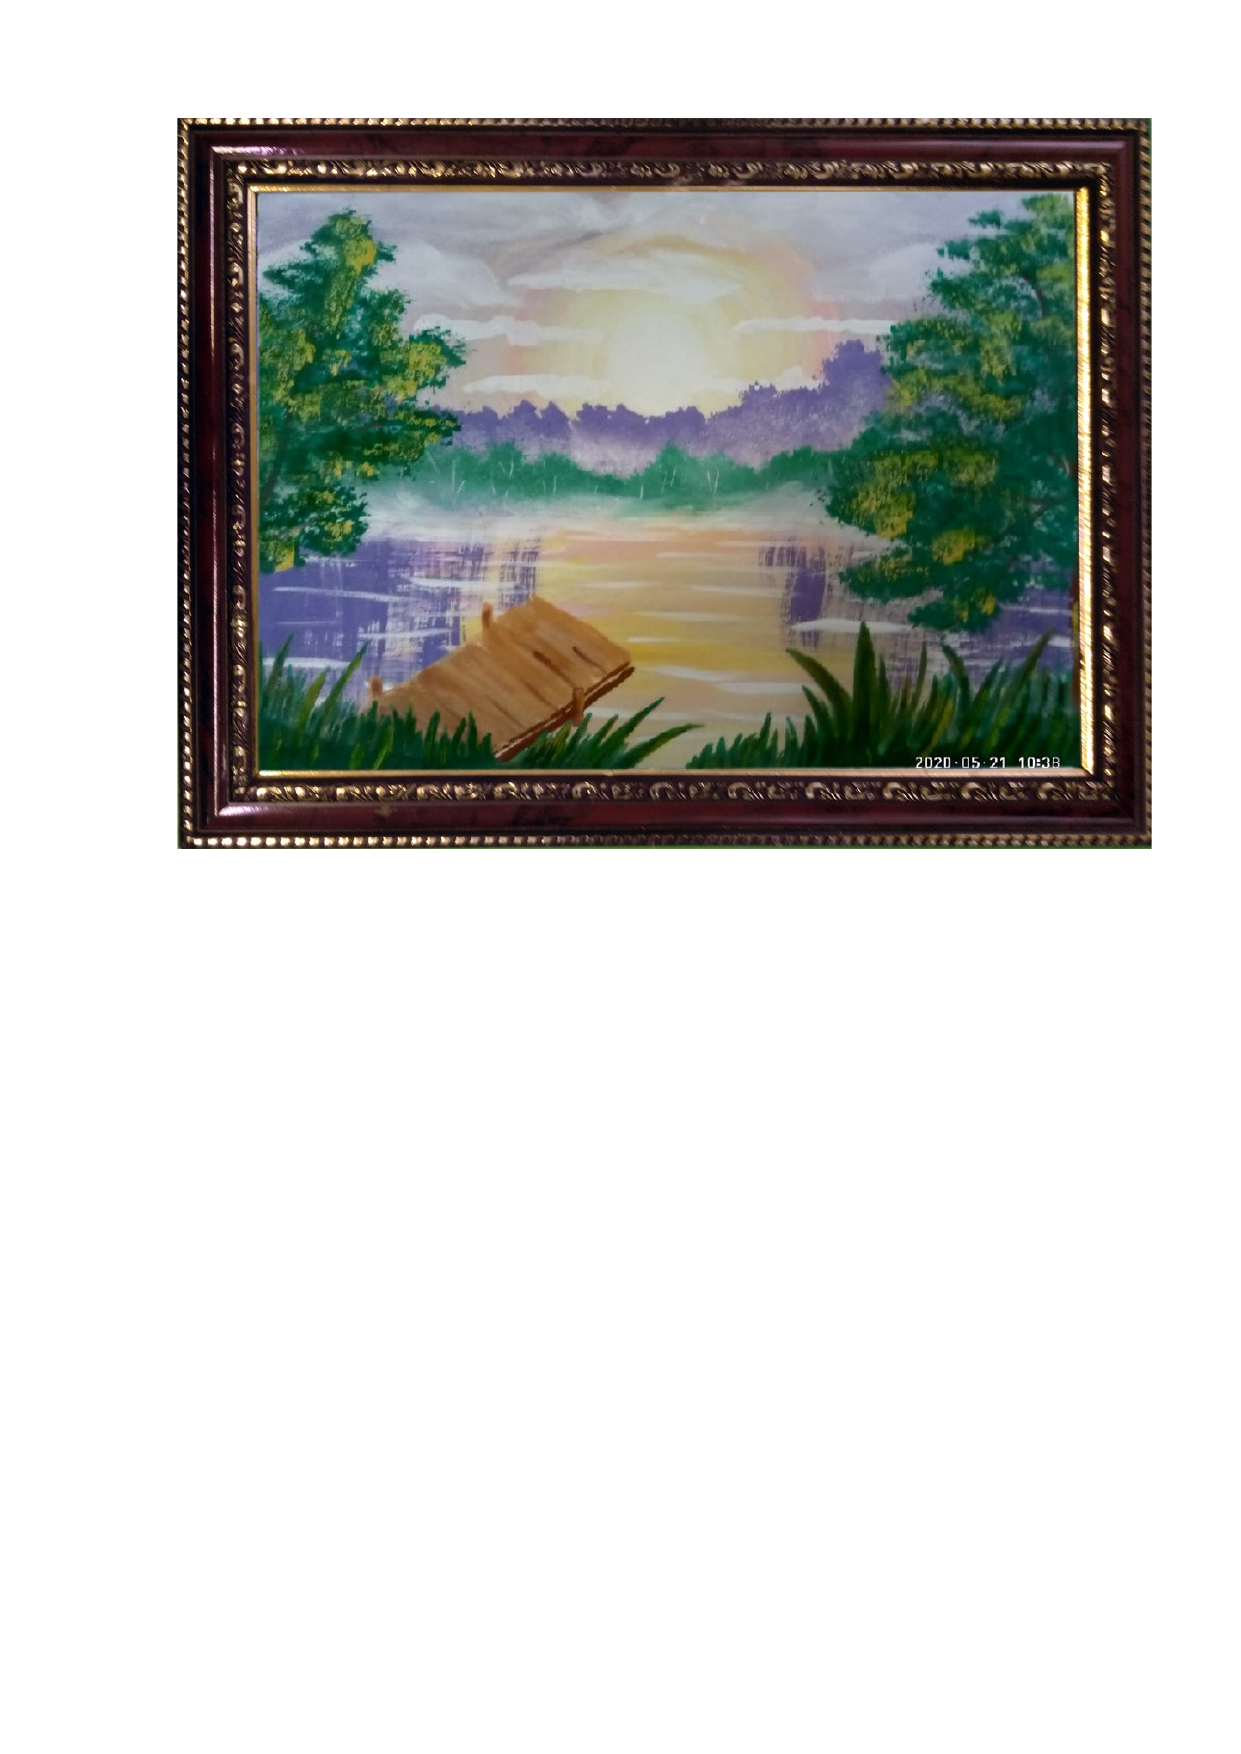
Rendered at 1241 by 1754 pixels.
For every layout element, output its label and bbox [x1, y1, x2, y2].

picture [177, 118, 1152, 849]
